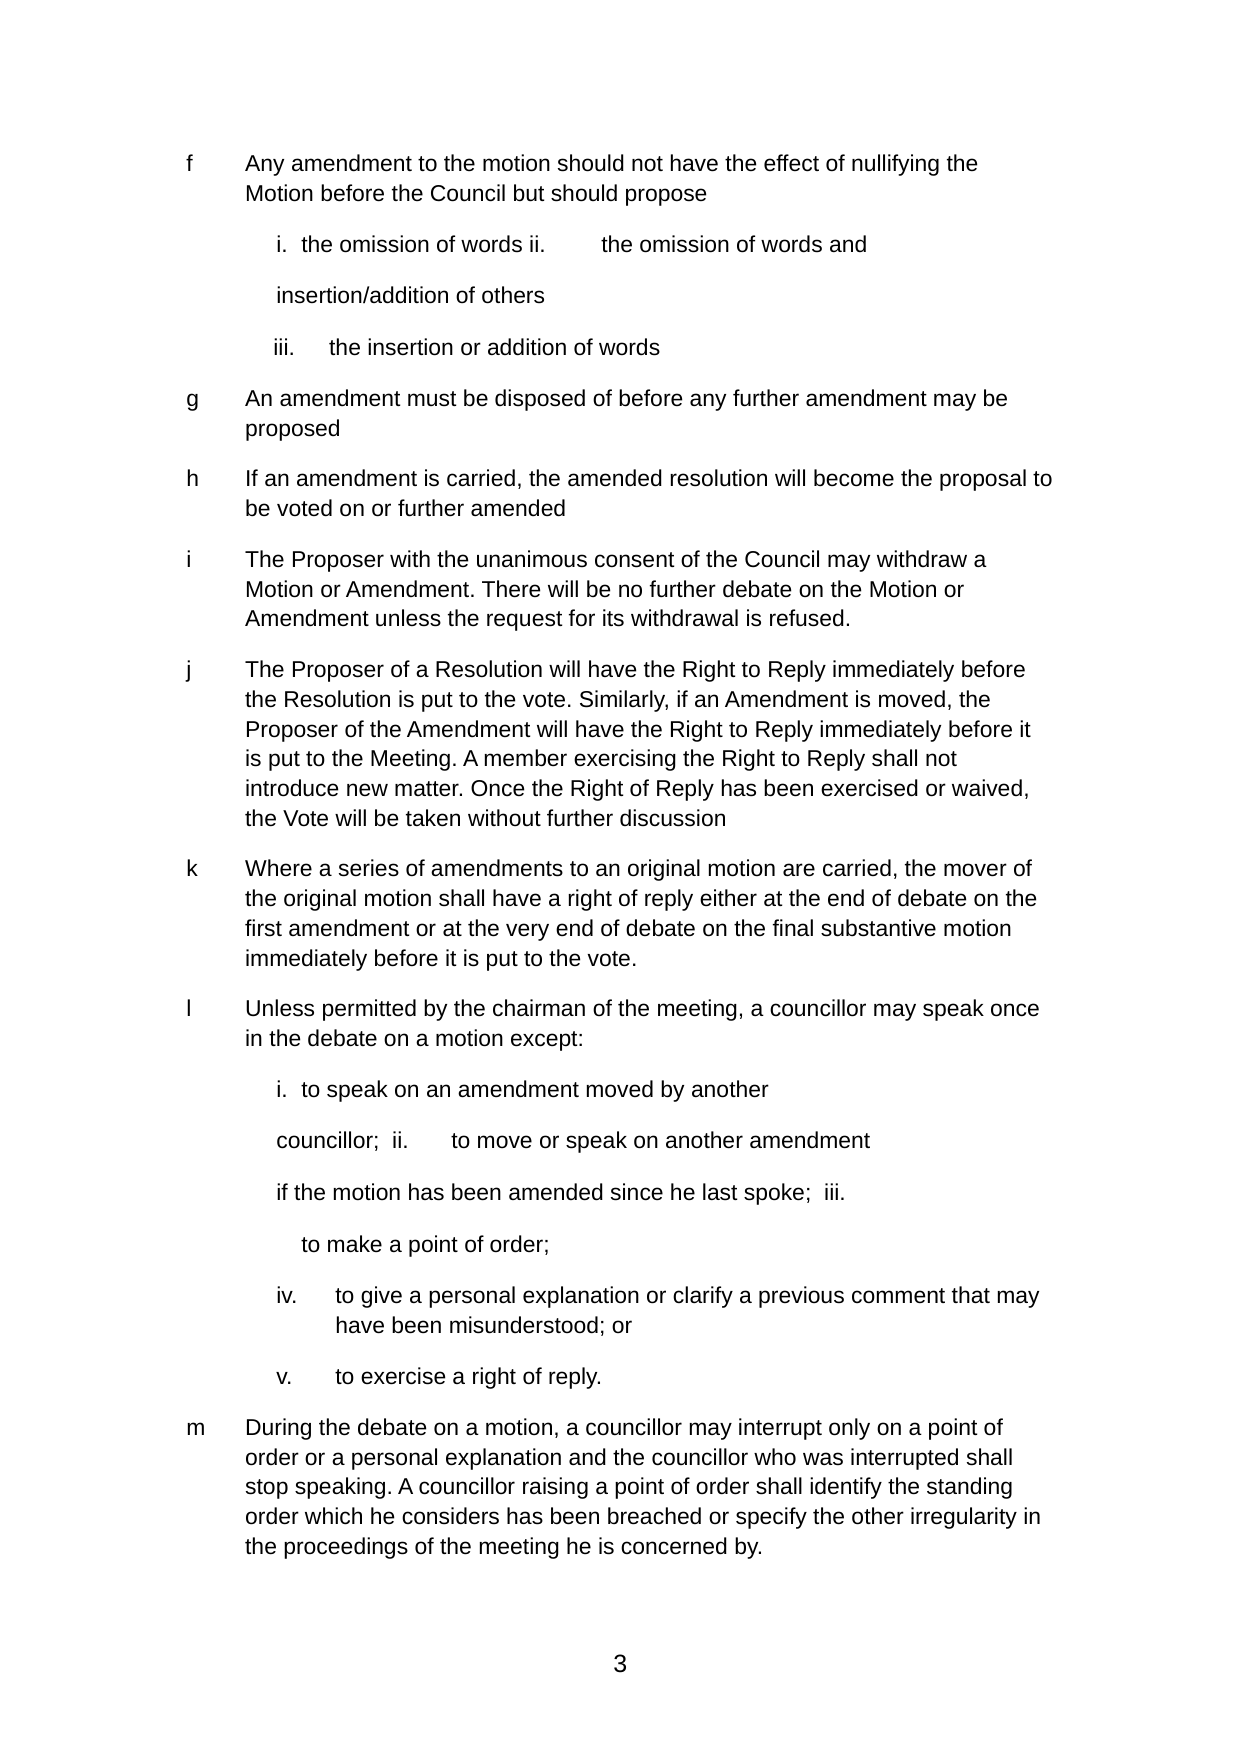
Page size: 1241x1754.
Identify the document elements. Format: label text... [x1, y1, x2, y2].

list to speak on an amendment moved by another councillor; ii. to move or speak on another amendment if the motion has been amended since he last spoke; iii. to make a point of order; [276, 1076, 876, 1257]
list An amendment must be disposed of before any further amendment may be proposed [186, 385, 1053, 441]
list to exercise a right of reply. [276, 1363, 1053, 1389]
list Unless permitted by the chairman of the meeting, a councillor may speak once in the debate on a motion except: [186, 995, 1053, 1051]
list Where a series of amendments to an original motion are carried, the mover of the original motion shall have a right of reply either at the end of debate on the first amendment or at the very end of debate on the final substantive motion immediately before it is put to the vote. [186, 855, 1053, 971]
text iii. the insertion or addition of words [151, 334, 1066, 360]
list During the debate on a motion, a councillor may interrupt only on a point of order or a personal explanation and the councillor who was interrupted shall stop speaking. A councillor raising a point of order shall identify the standing order which he considers has been breached or specify the other irregularity in the proceedings of the meeting he is concerned by. [186, 1414, 1053, 1559]
list The Proposer of a Resolution will have the Right to Reply immediately before the Resolution is put to the vote. Similarly, if an Amendment is moved, the Proposer of the Amendment will have the Right to Reply immediately before it is put to the Meeting. A member exercising the Right to Reply shall not introduce new matter. Once the Right of Reply has been exercised or waived, the Vote will be taken without further discussion [186, 656, 1053, 831]
list The Proposer with the unanimous consent of the Council may withdraw a Motion or Amendment. There will be no further debate on the Motion or Amendment unless the request for its withdrawal is refused. [186, 546, 1053, 632]
list If an amendment is carried, the amended resolution will become the proposal to be voted on or further amended [186, 465, 1053, 521]
list Any amendment to the motion should not have the effect of nullifying the Motion before the Council but should propose [186, 150, 1053, 206]
list to give a personal explanation or clarify a previous comment that may have been misunderstood; or [276, 1282, 1053, 1338]
list the omission of words ii. the omission of words and insertion/addition of others [276, 231, 876, 309]
